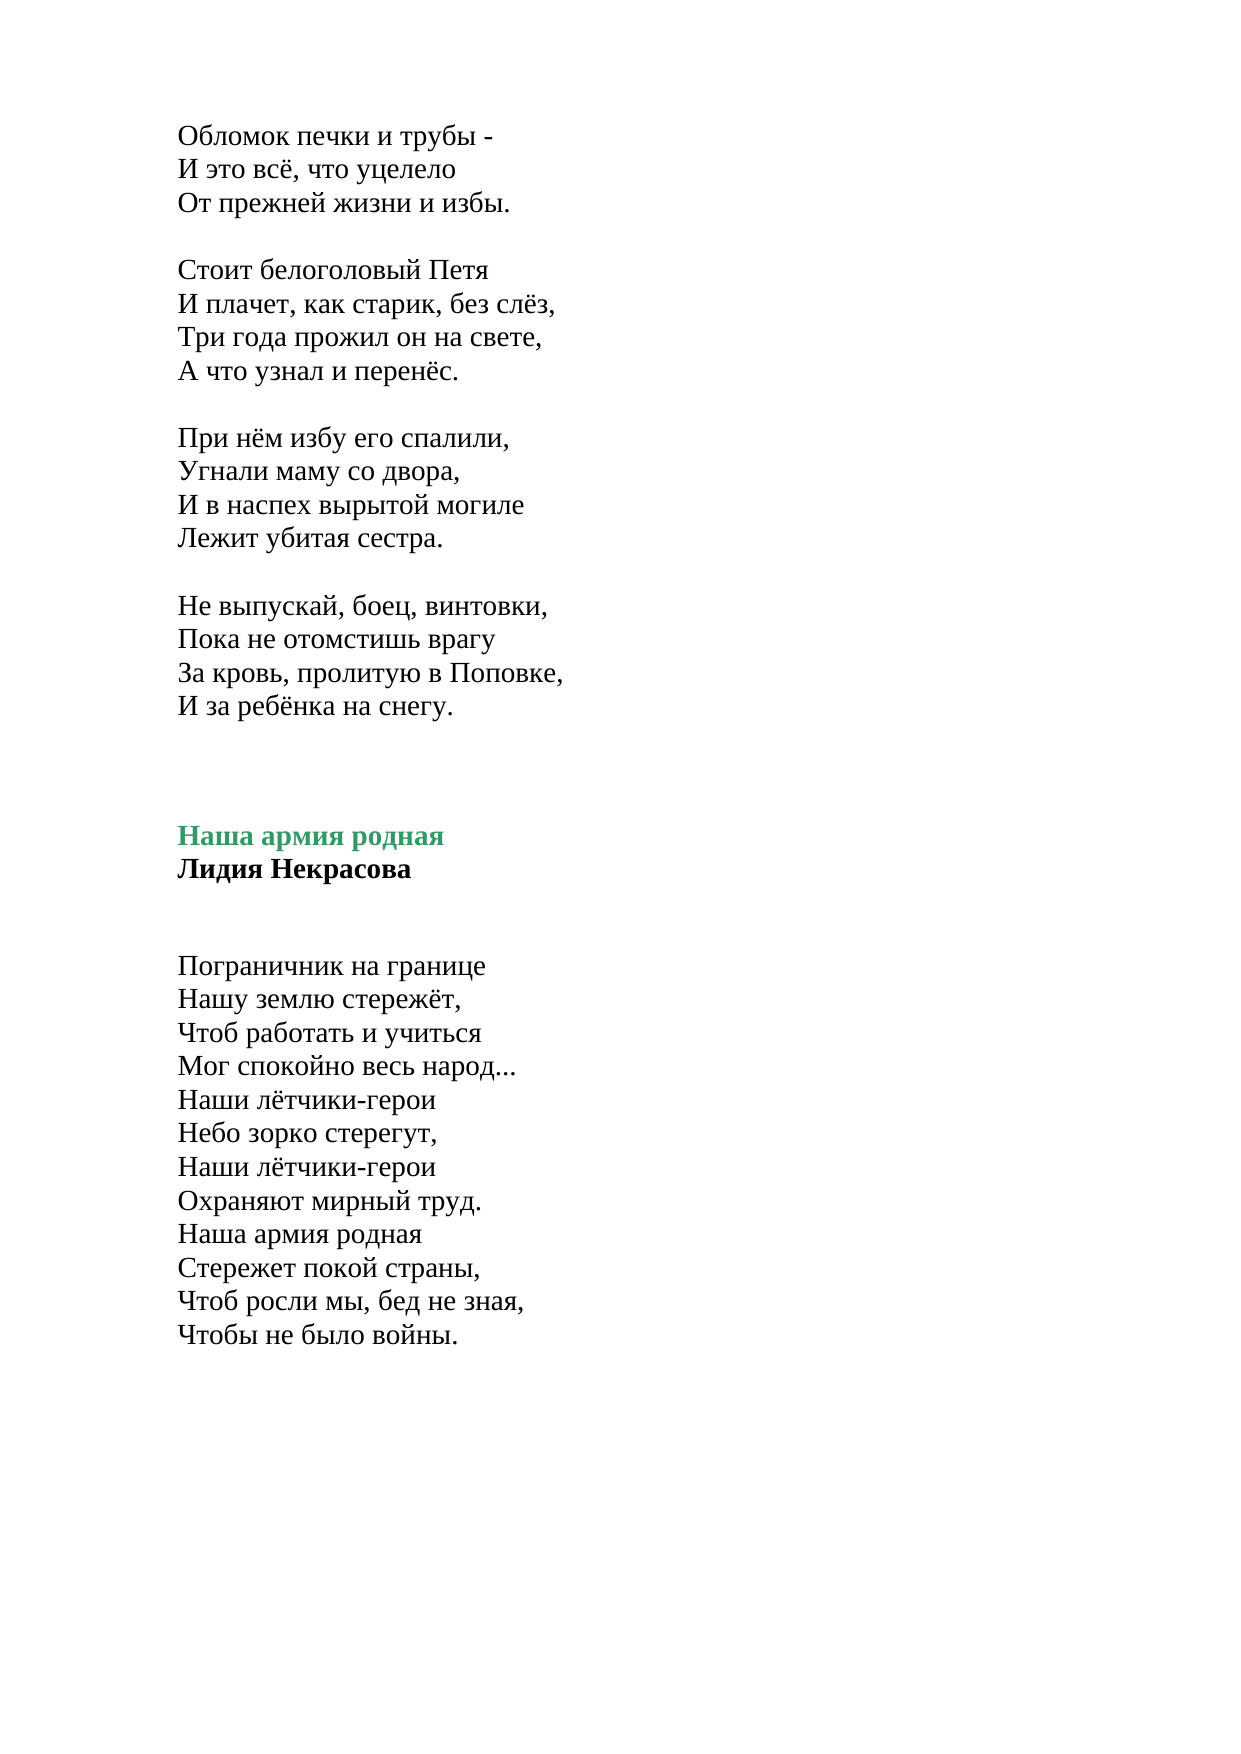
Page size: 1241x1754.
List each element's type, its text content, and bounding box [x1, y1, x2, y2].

text Угнали маму со двора, [177, 453, 1152, 487]
text Наша армия родная Лидия Некрасова [177, 818, 1152, 885]
text Пока не отомстишь врагу [177, 621, 1152, 655]
text И это всё, что уцелело [177, 152, 1152, 185]
text И за ребёнка на снегу. [177, 688, 1152, 722]
text Пограничник на границе Нашу землю стережёт, Чтоб работать и учиться Мог спокойно весь народ... Наши лётчики-герои Небо зорко стерегут, Наши лётчики-герои Охраняют мирный труд. Наша армия родная Стережет покой страны, Чтоб росли мы, бед не зная, Чтобы не было войны. [177, 914, 1152, 1350]
text Обломок печки и трубы - [177, 118, 1152, 152]
text За кровь, пролитую в Поповке, [177, 655, 1152, 688]
text Лежит убитая сестра. [177, 521, 1152, 554]
text И плачет, как старик, без слёз, [177, 286, 1152, 319]
text И в наспех вырытой могиле [177, 487, 1152, 521]
text Три года прожил он на свете, [177, 319, 1152, 353]
text Не выпускай, боец, винтовки, [177, 588, 1152, 621]
text От прежней жизни и избы. [177, 185, 1152, 219]
text Стоит белоголовый Петя [177, 252, 1152, 286]
text А что узнал и перенёс. [177, 353, 1152, 386]
text При нём избу его спалили, [177, 420, 1152, 453]
